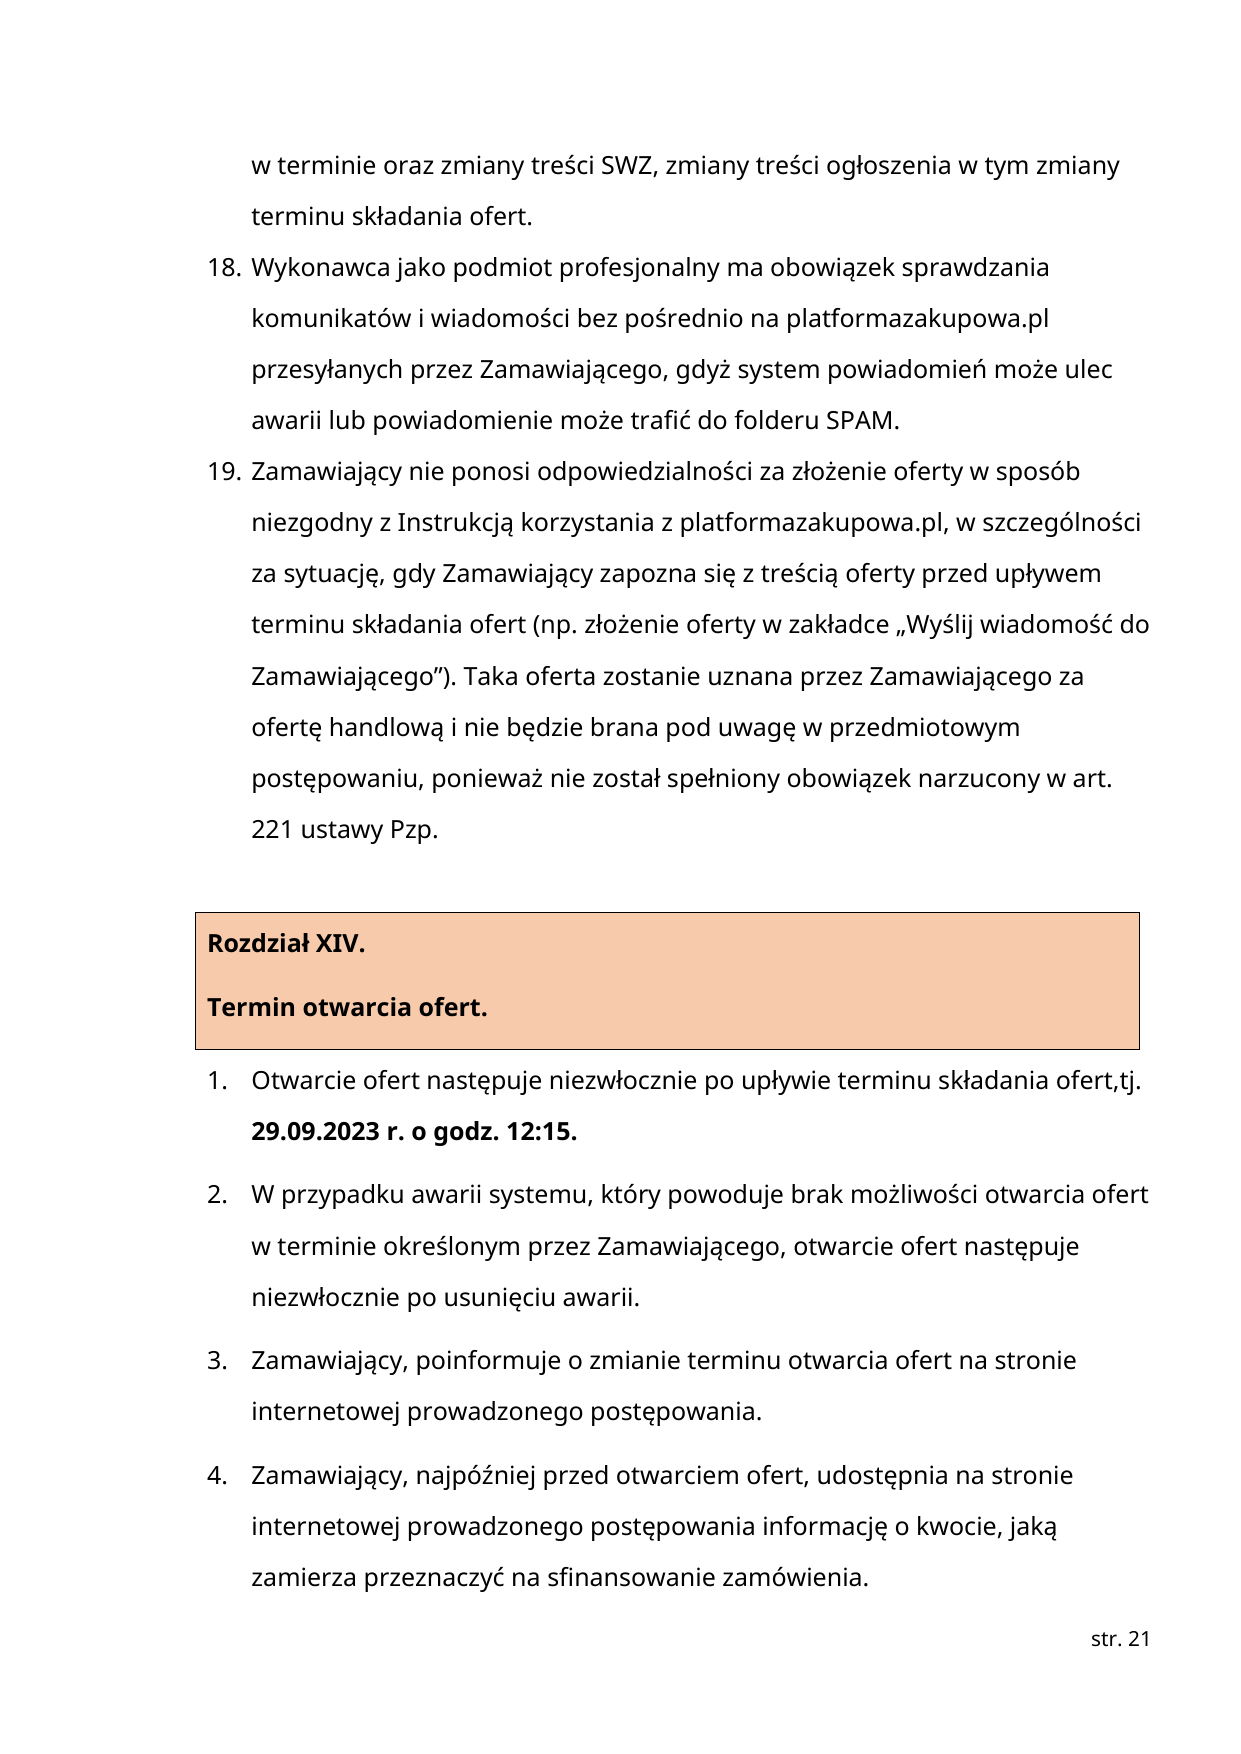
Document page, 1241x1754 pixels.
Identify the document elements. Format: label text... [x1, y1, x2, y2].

list Zamawiający, poinformuje o zmianie terminu otwarcia ofert na stronie internetowej prowadzonego postępowania. [207, 1343, 1152, 1428]
table_header Rozdział XIV. Termin otwarcia ofert. [196, 913, 1139, 1049]
list W przypadku awarii systemu, który powoduje brak możliwości otwarcia ofert w terminie określonym przez Zamawiającego, otwarcie ofert następuje niezwłocznie po usunięciu awarii. [207, 1177, 1152, 1313]
list Zamawiający, najpóźniej przed otwarciem ofert, udostępnia na stronie internetowej prowadzonego postępowania informację o kwocie, jaką zamierza przeznaczyć na sfinansowanie zamówienia. [207, 1457, 1152, 1593]
list Zamawiający nie ponosi odpowiedzialności za złożenie oferty w sposób niezgodny z Instrukcją korzystania z platformazakupowa.pl, w szczególności za sytuację, gdy Zamawiający zapozna się z treścią oferty przed upływem terminu składania ofert (np. złożenie oferty w zakładce „Wyślij wiadomość do Zamawiającego”). Taka oferta zostanie uznana przez Zamawiającego za ofertę handlową i nie będzie brana pod uwagę w przedmiotowym postępowaniu, ponieważ nie został spełniony obowiązek narzucony w art. 221 ustawy Pzp. [207, 454, 1152, 845]
list Wykonawca jako podmiot profesjonalny ma obowiązek sprawdzania komunikatów i wiadomości bez pośrednio na platformazakupowa.pl przesyłanych przez Zamawiającego, gdyż system powiadomień może ulec awarii lub powiadomienie może trafić do folderu SPAM. [207, 250, 1152, 437]
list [207, 148, 1152, 233]
list Otwarcie ofert następuje niezwłocznie po upływie terminu składania ofert,tj. 29.09.2023 r. o godz. 12:15. [207, 1063, 1152, 1148]
